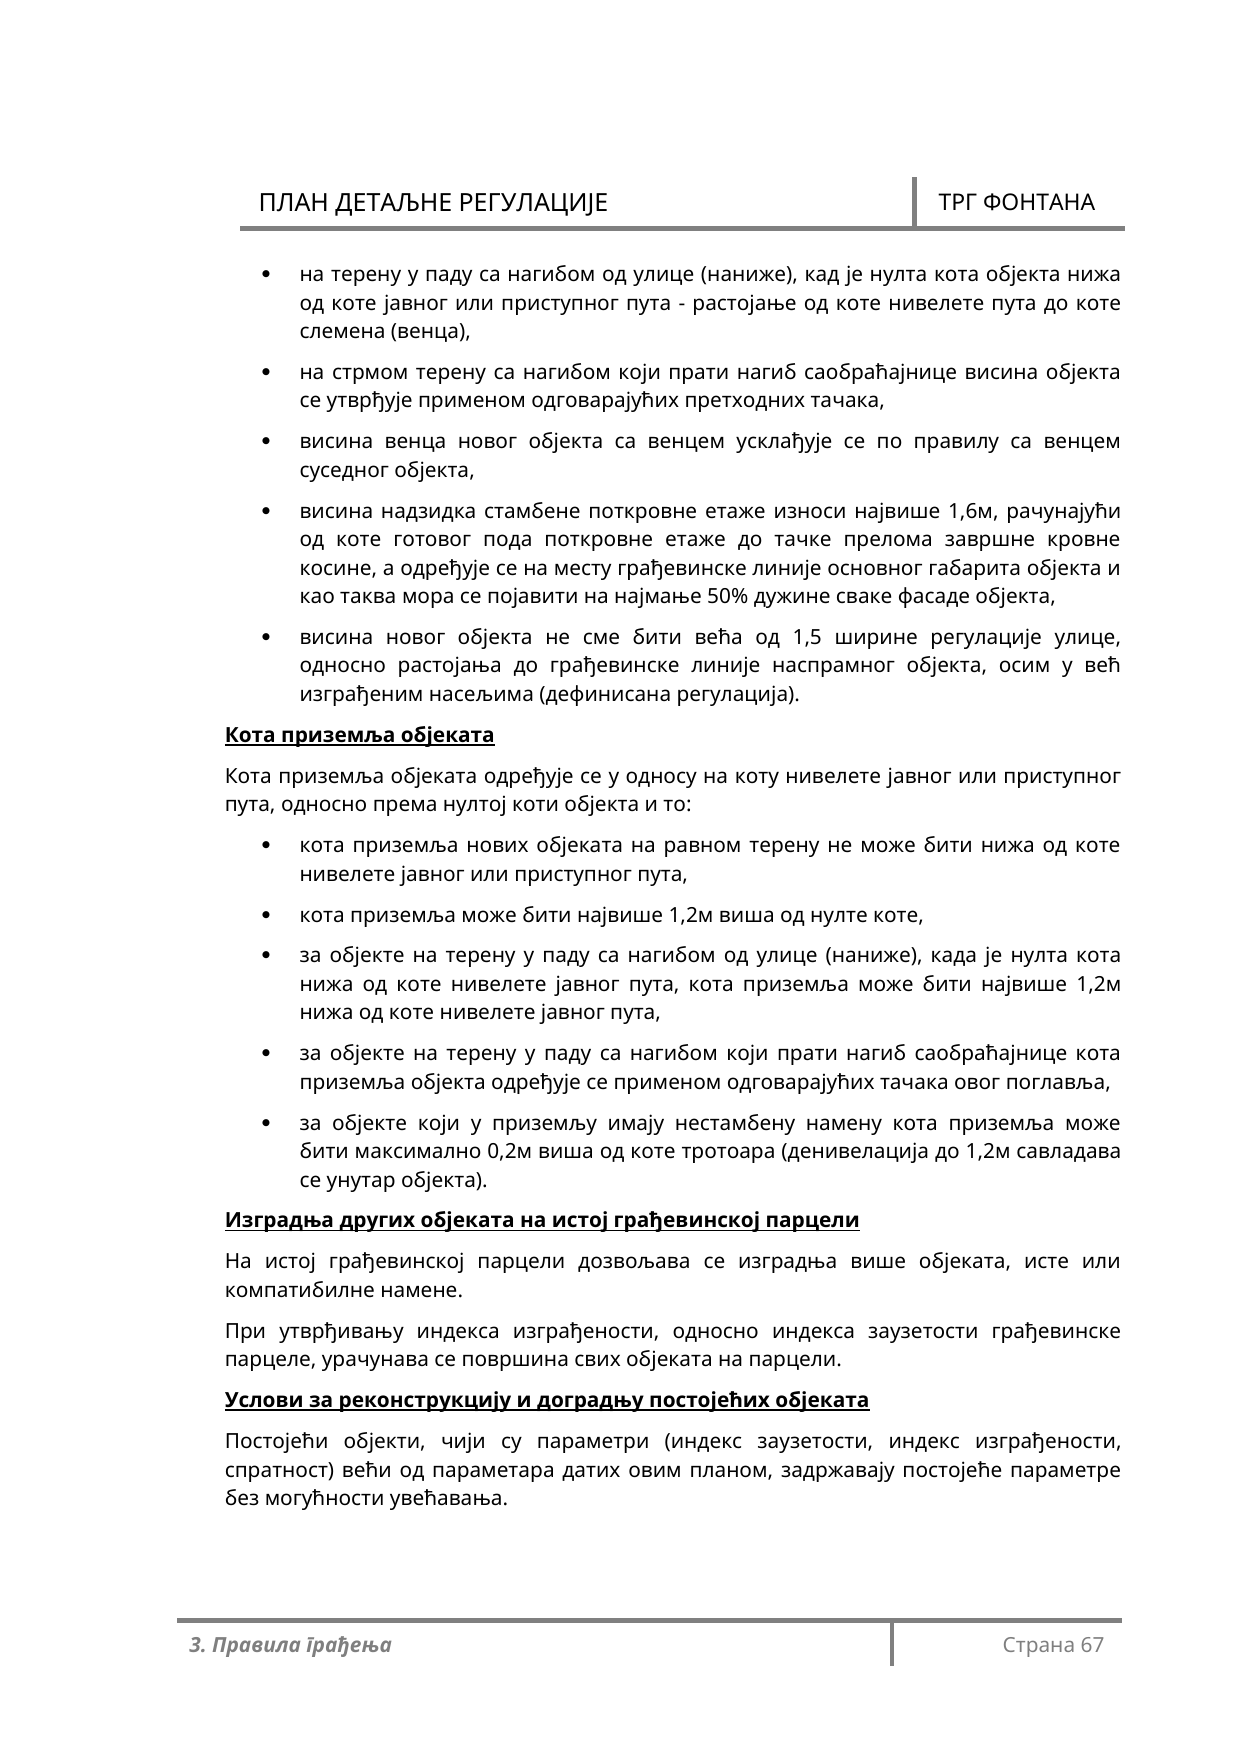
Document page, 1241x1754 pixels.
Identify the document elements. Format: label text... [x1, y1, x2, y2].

text При утврђивању индекса изграђености, односно индекса заузетости грађевинске парцеле, урачунава се површина свих објеката на парцели. [224, 1316, 1122, 1373]
text висина венца новог објекта са венцем усклађује се по правилу са венцем суседног објекта, [262, 427, 1122, 483]
text кота приземља може бити највише 1,2м виша од нулте коте, [262, 900, 1122, 928]
text На истој грађевинској парцели дозвољава се изградња више објеката, исте или компатибилне намене. [224, 1247, 1122, 1303]
text висина надзидка стамбене поткровне етаже износи највише 1,6м, рачунајући од коте готовог пода поткровне етаже до тачке прелома завршне кровне косине, а одређује се на месту грађевинске линије основног габарита објекта и као таква мора се појавити на најмање 50% дужине сваке фасаде објекта, [262, 496, 1122, 610]
subtitle Услови за реконструкцију и доградњу постојећих објеката [224, 1385, 1122, 1414]
subtitle Кота приземља објеката [224, 720, 1122, 748]
text за објекте на терену у паду са нагибом који прати нагиб саобраћајнице кота приземља објекта одређује се применом одговарајућих тачака овог поглавља, [262, 1038, 1122, 1095]
text на терену у паду са нагибом од улице (наниже), кад је нулта кота објекта нижа од коте јавног или приступног пута - растојање од коте нивелете пута до коте слемена (венца), [262, 259, 1122, 345]
text за објекте на терену у паду са нагибом од улице (наниже), када је нулта кота нижа од коте нивелете јавног пута, кота приземља може бити највише 1,2м нижа од коте нивелете јавног пута, [262, 941, 1122, 1026]
text кота приземља нових објеката на равном терену не може бити нижа од коте нивелете јавног или приступног пута, [262, 830, 1122, 887]
text висина новог објекта не сме бити већа од 1,5 ширине регулације улице, односно растојања до грађевинске линије наспрамног објекта, осим у већ изграђеним насељима (дефинисана регулација). [262, 622, 1122, 707]
text Кота приземља објеката одређује се у односу на коту нивелете јавног или приступног пута, односно према нултој коти објекта и то: [224, 761, 1122, 818]
text Постојећи објекти, чији су параметри (индекс заузетости, индекс изграђености, спратност) већи од параметара датих овим планом, задржавају постојеће параметре без могућности увећавања. [224, 1426, 1122, 1512]
text за објекте који у приземљу имају нестамбену намену кота приземља може бити максимално 0,2м виша од коте тротоара (денивелација до 1,2м савладава се унутар објекта). [262, 1108, 1122, 1193]
subtitle Изградња других објеката на истој грађевинској парцели [224, 1206, 1122, 1234]
text на стрмом терену са нагибом који прати нагиб саобраћајнице висина објекта се утврђује применом одговарајућих претходних тачака, [262, 357, 1122, 414]
